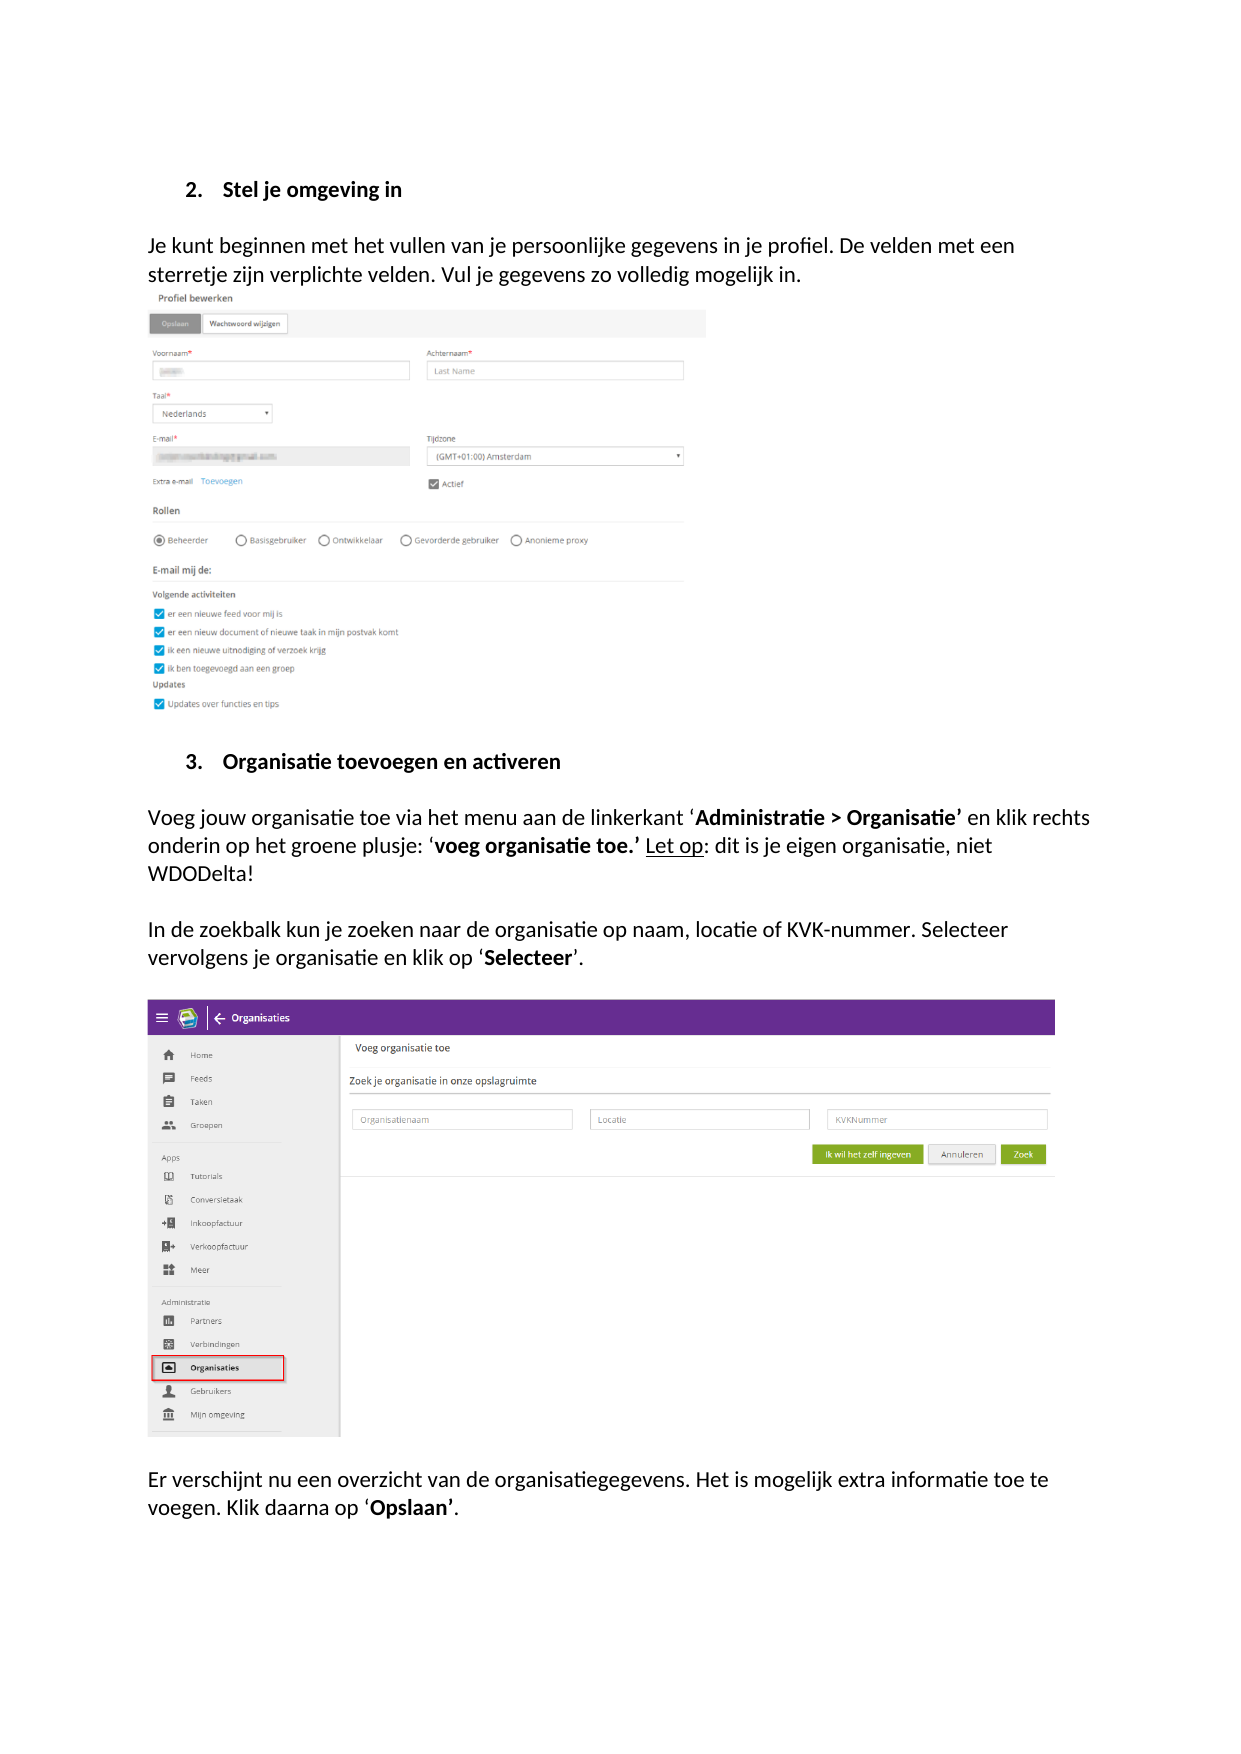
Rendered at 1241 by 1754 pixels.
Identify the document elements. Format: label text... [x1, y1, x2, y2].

picture [147, 287, 706, 720]
text Er verschijnt nu een overzicht van de organisatiegegevens. Het is mogelijk extra informatie toe te voegen. Klik daarna op ‘Opslaan’. [148, 1465, 1093, 1521]
list Stel je omgeving in [185, 176, 1093, 204]
list Organisatie toevoegen en activeren [185, 747, 1093, 775]
picture [147, 999, 1055, 1437]
text Voeg jouw organisatie toe via het menu aan de linkerkant ‘Administratie > Organisatie’ en klik rechts onderin op het groene plusje: ‘voeg organisatie toe.’ Let op: dit is je eigen organisatie, niet WDODelta! [148, 803, 1093, 887]
text In de zoekbalk kun je zoeken naar de organisatie op naam, locatie of KVK-nummer. Selecteer vervolgens je organisatie en klik op ‘Selecteer’. [148, 916, 1093, 972]
